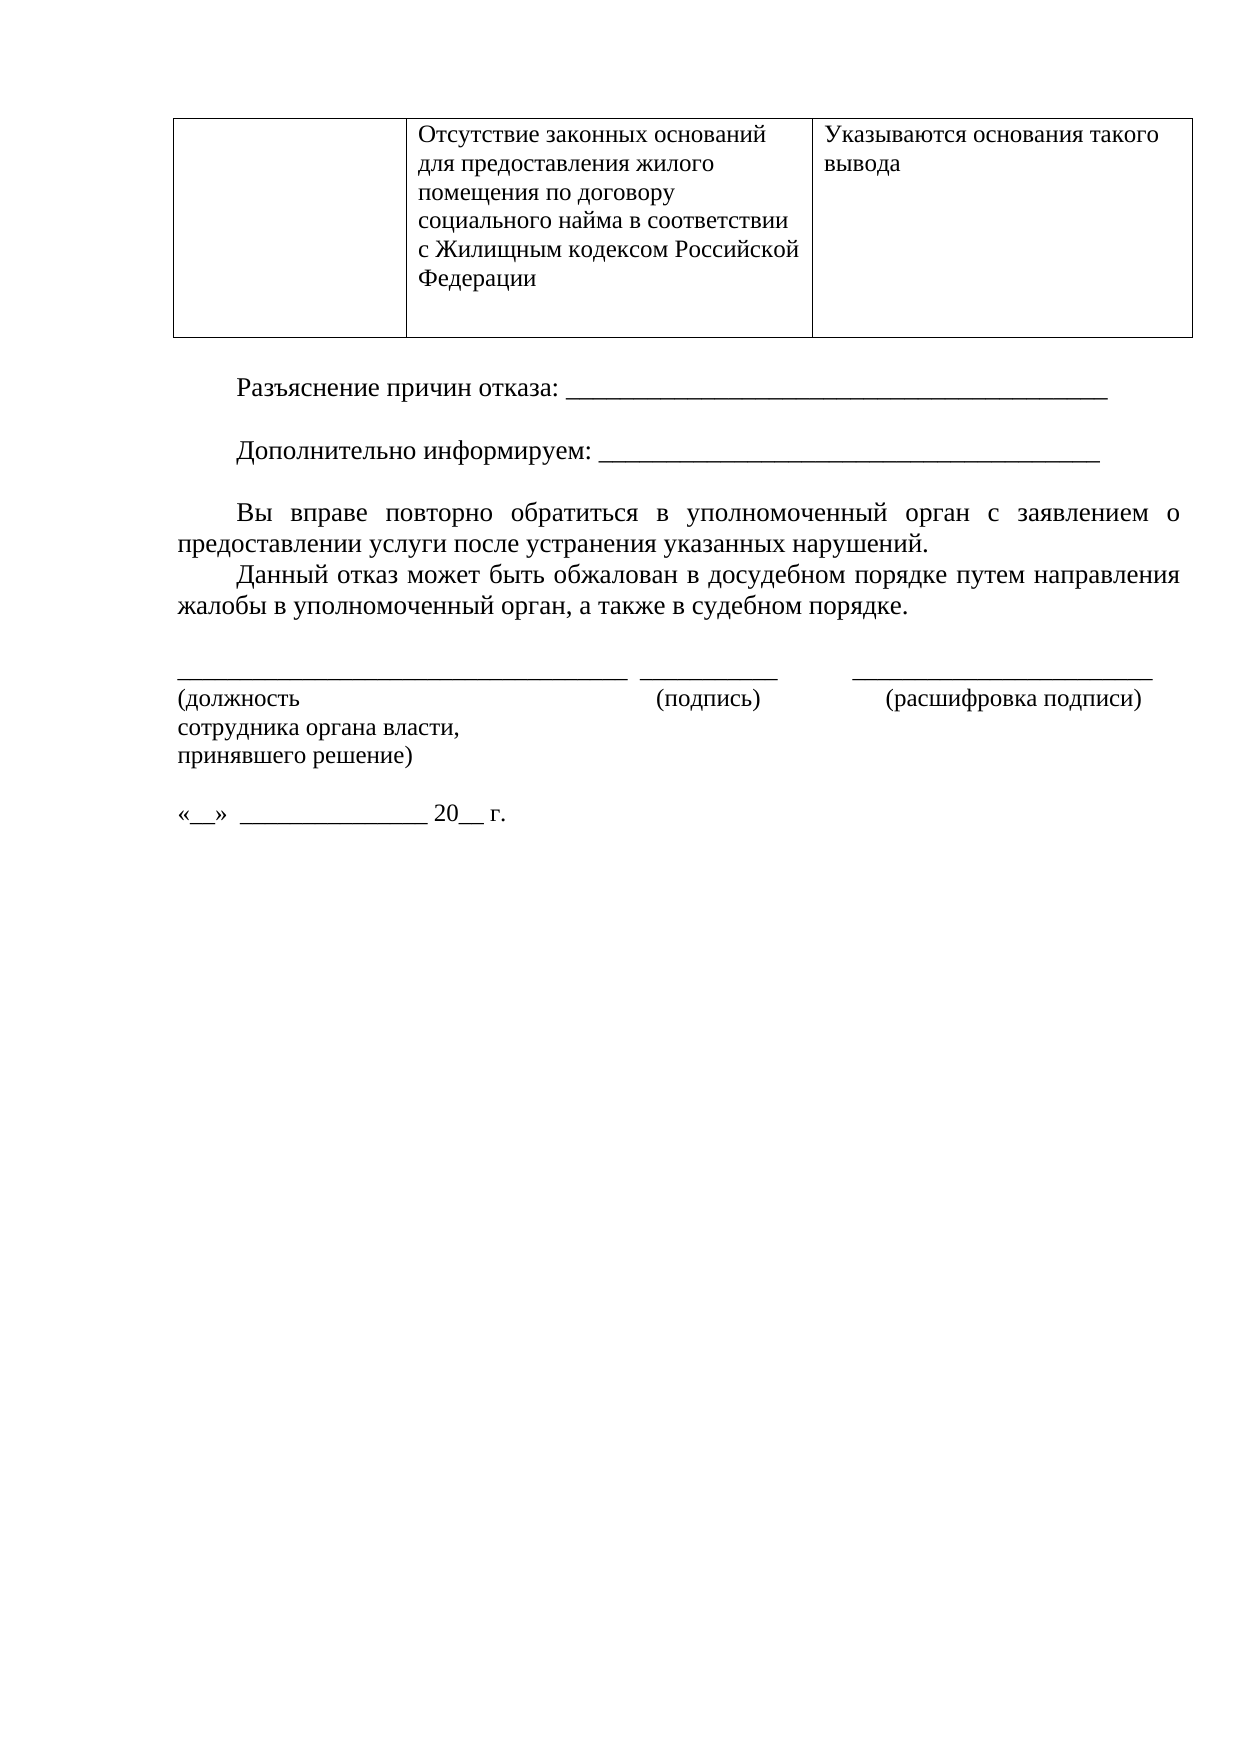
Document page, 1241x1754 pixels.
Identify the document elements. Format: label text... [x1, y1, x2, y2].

text сотрудника органа власти, [177, 712, 1181, 740]
table_cell Отсутствие законных оснований для предоставления жилого помещения по договору социального найма в соответствии с Жилищным кодексом Российской Федерации [407, 119, 812, 337]
table_cell [174, 119, 406, 337]
text принявшего решение) [177, 740, 1181, 769]
text Данный отказ может быть обжалован в досудебном порядке путем направления жалобы в уполномоченный орган, а также в судебном порядке. [177, 558, 1181, 621]
text ____________________________________ ___________ ________________________ [177, 654, 1181, 683]
text «__» _______________ 20__ г. [177, 798, 1181, 827]
text (должность (подпись) (расшифровка подписи) [177, 683, 1181, 712]
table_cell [813, 119, 1192, 337]
text Разъяснение причин отказа: ________________________________________ [177, 371, 1181, 403]
text Дополнительно информируем: _____________________________________ [177, 434, 1181, 465]
text Вы вправе повторно обратиться в уполномоченный орган с заявлением о предоставлении услуги после устранения указанных нарушений. [177, 496, 1181, 558]
